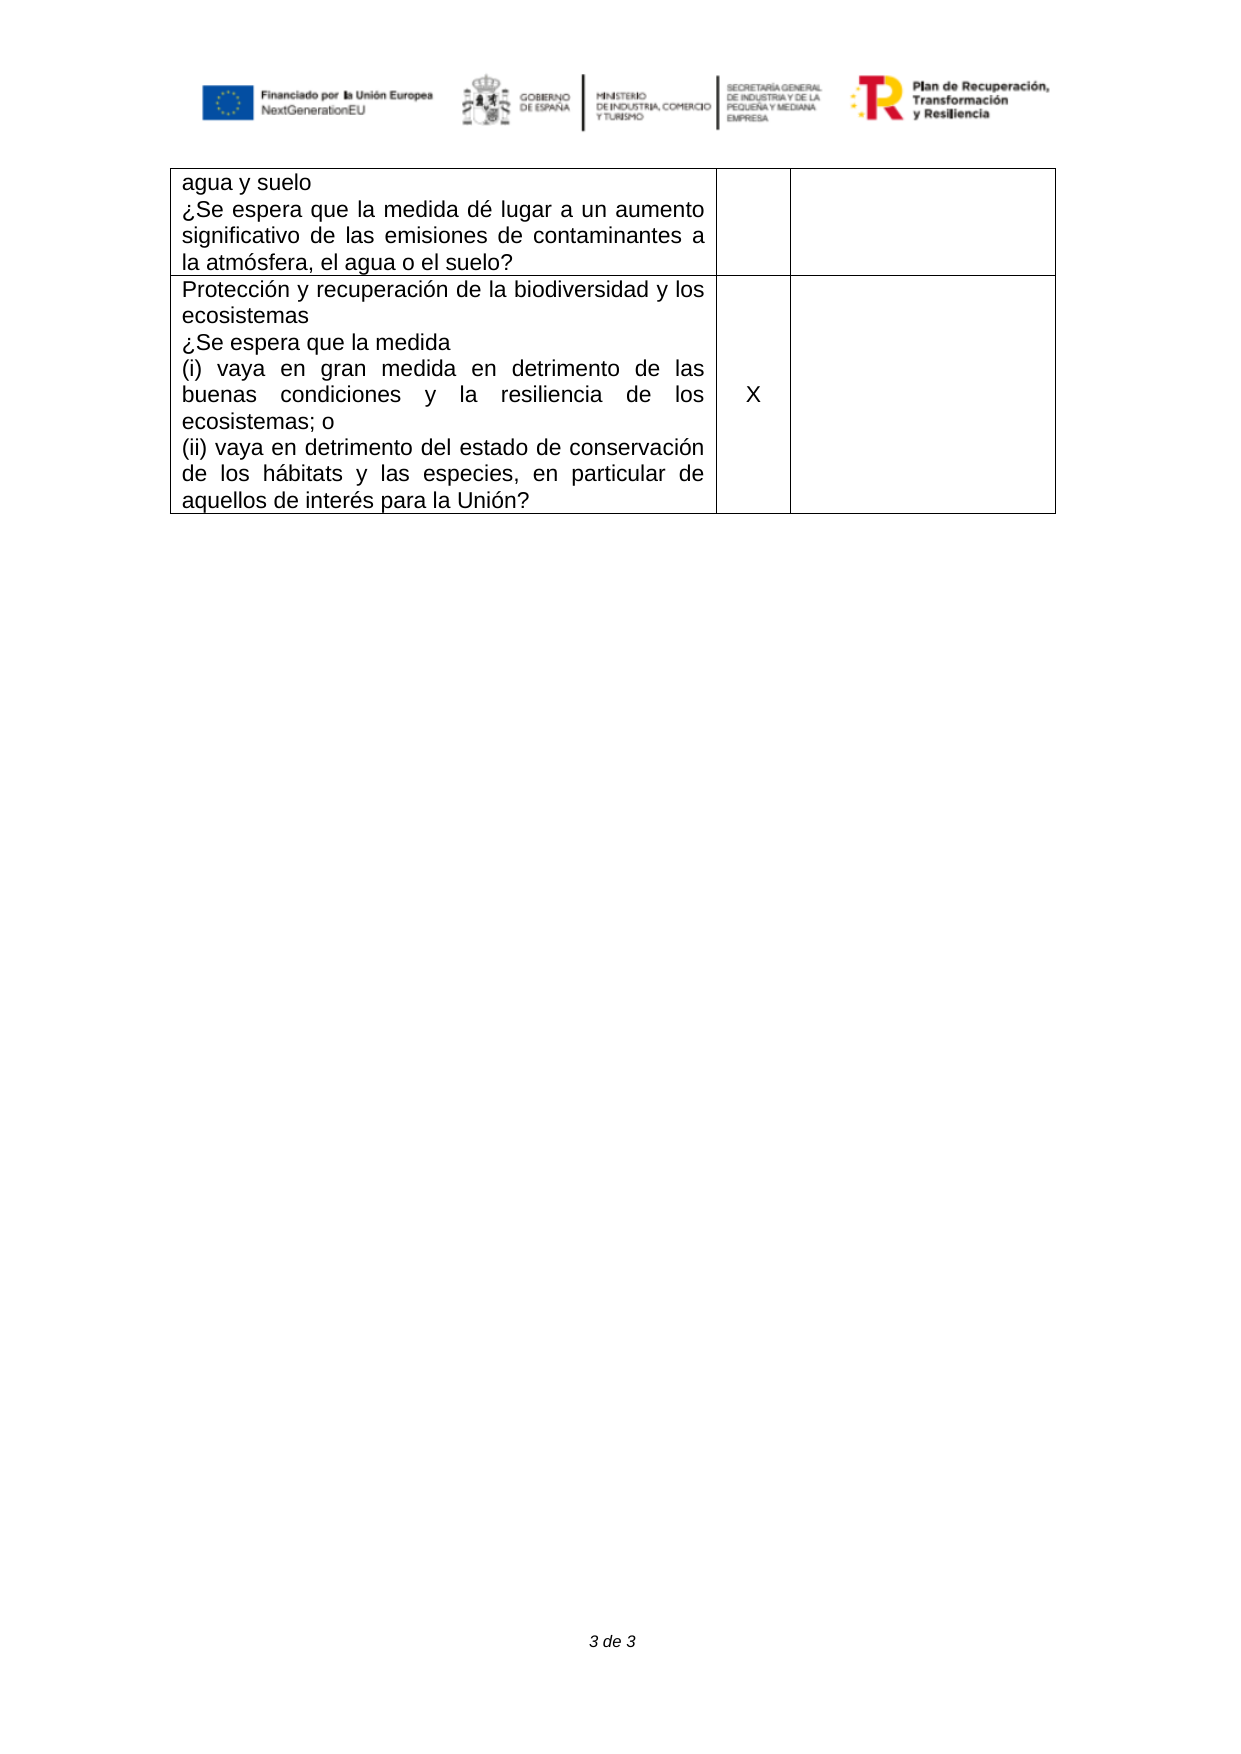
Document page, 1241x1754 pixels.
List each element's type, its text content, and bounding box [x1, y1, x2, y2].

picture [179, 35, 1058, 169]
table_cell X [717, 169, 790, 275]
table_cell [791, 169, 1055, 275]
table_cell [791, 276, 1055, 513]
table_cell Protección y recuperación de la biodiversidad y los ecosistemas ¿Se espera que la medida (i) vaya en gran medida en detrimento de las buenas condiciones y la resiliencia de los ecosistemas; o (ii) vaya en detrimento del estado de conservación de los hábitats y las especies, en particular de aquellos de interés para la Unión? [171, 276, 716, 513]
table_cell X [717, 276, 790, 513]
